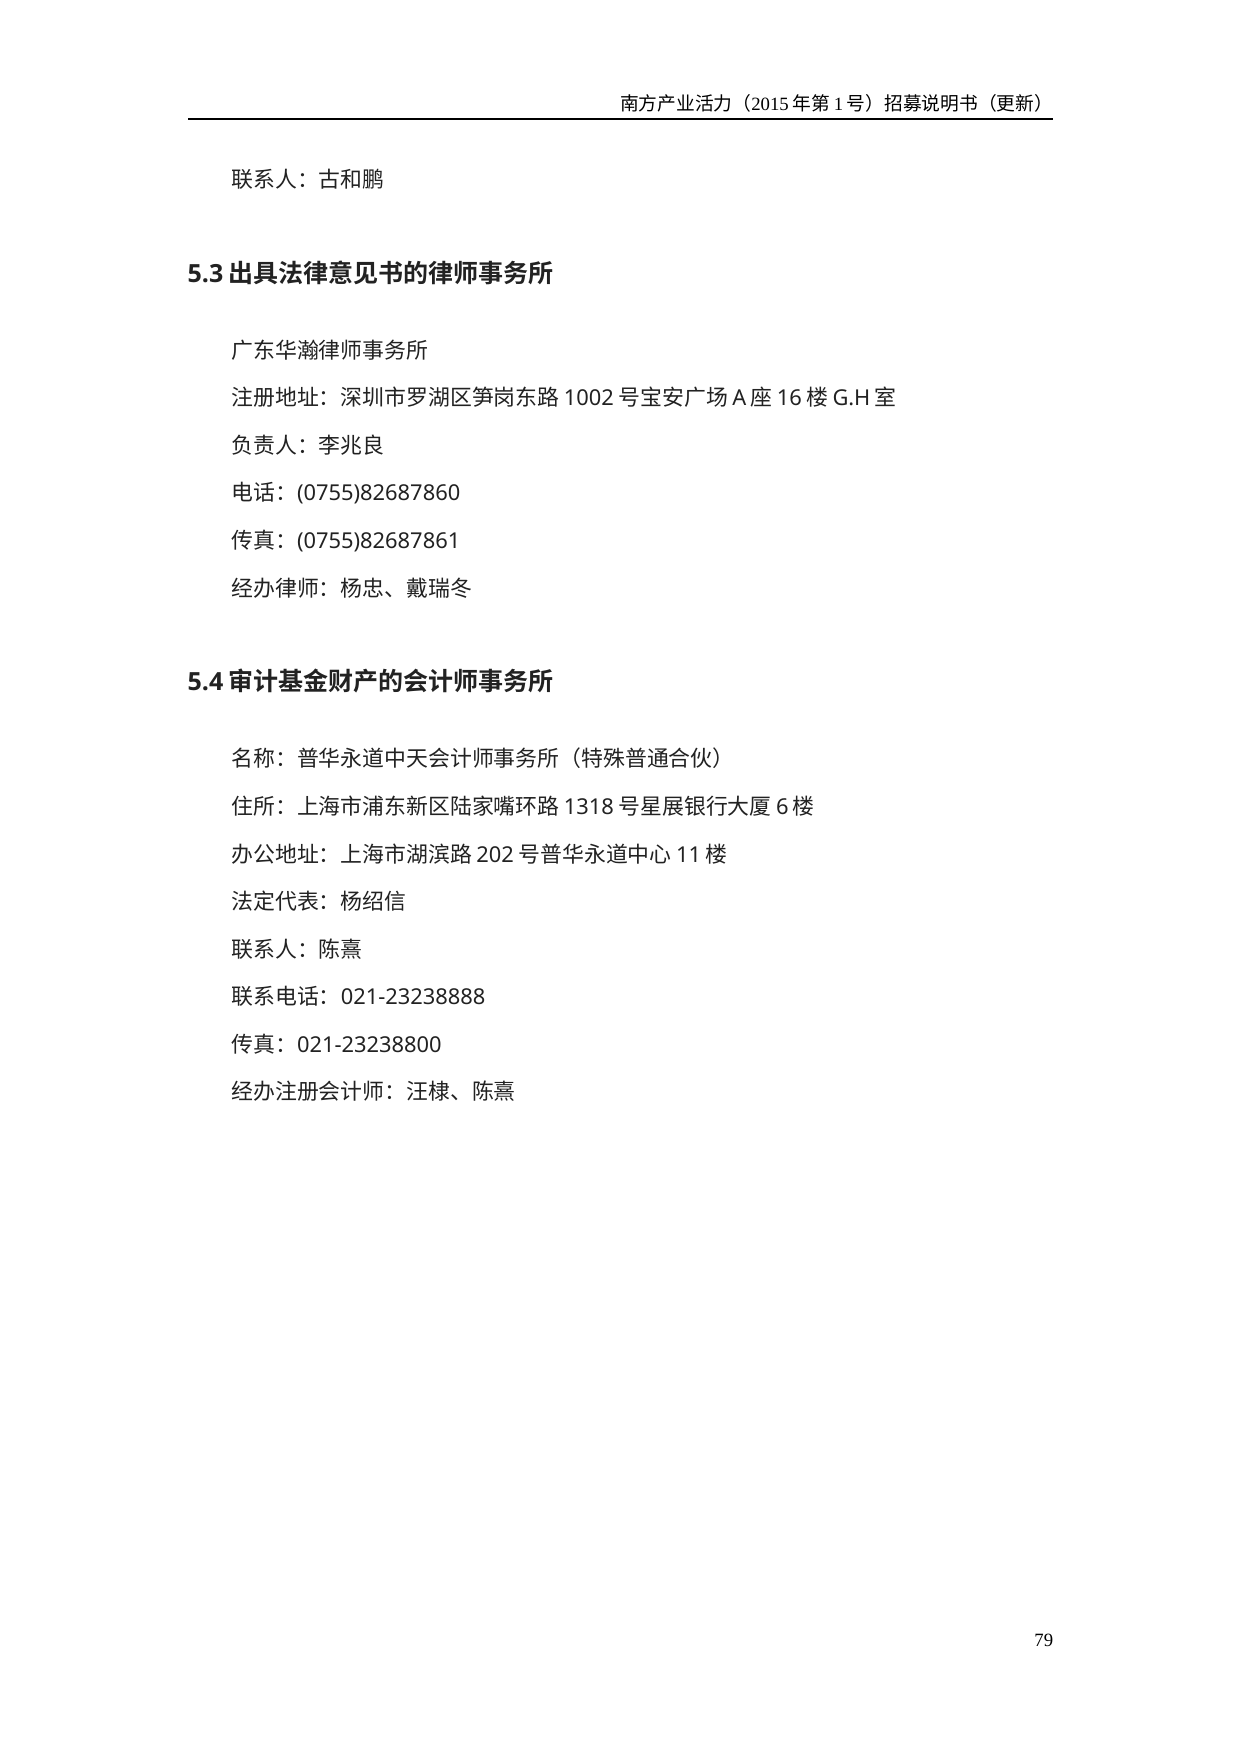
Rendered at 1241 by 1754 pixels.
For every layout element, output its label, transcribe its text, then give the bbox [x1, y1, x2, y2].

text 住所：上海市浦东新区陆家嘴环路1318号星展银行大厦6楼 [187, 789, 1053, 821]
text 广东华瀚律师事务所 [187, 333, 1053, 364]
text 名称：普华永道中天会计师事务所（特殊普通合伙） [187, 741, 1053, 773]
text 法定代表法定事务合伙人：杨绍信 [187, 884, 1053, 916]
text 经办注册会计师：汪棣、陈熹 [187, 1074, 1053, 1106]
text 联系人：陈熹 [187, 932, 1053, 963]
text 传真：021-23238800 [187, 1027, 1053, 1058]
text 联系人：古和鹏 [187, 162, 1053, 194]
text 5.3出具法律意见书的律师事务所 [187, 239, 1053, 304]
text 5.4审计基金财产的会计师事务所 [187, 647, 1053, 712]
text 办公地址：上海市湖滨路202号普华永道中心11楼 [187, 837, 1053, 868]
text 联系电话：021-23238888 [187, 979, 1053, 1011]
text 负责人：李兆良 [187, 428, 1053, 459]
text 经办律师：杨忠、戴瑞冬 [187, 571, 1053, 602]
text 传真：(0755)82687861 [187, 523, 1053, 555]
text 注册地址：深圳市罗湖区笋岗东路1002号宝安广场A座16楼G.H室 [187, 380, 1053, 412]
text 电话：(0755)82687860 [187, 475, 1053, 507]
